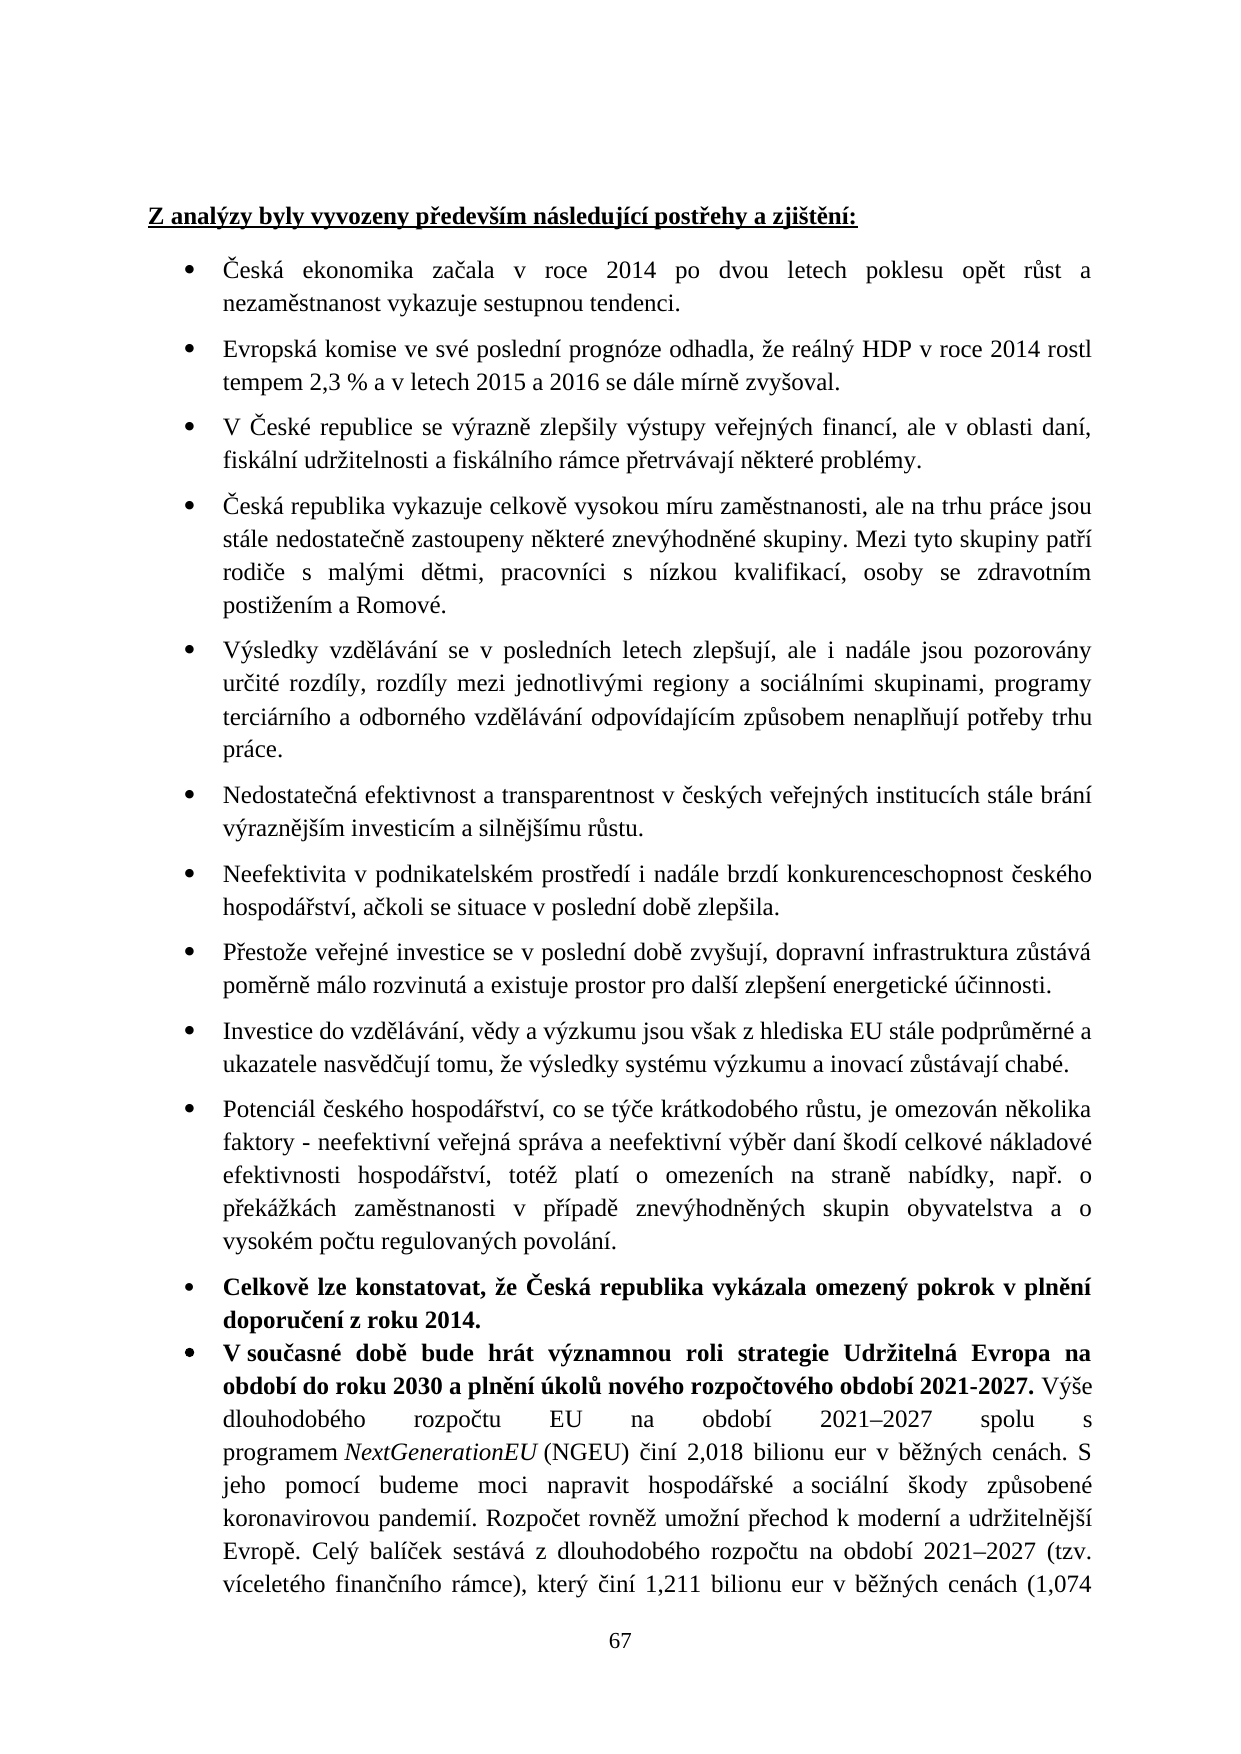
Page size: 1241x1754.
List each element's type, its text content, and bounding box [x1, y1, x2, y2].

list Neefektivita v podnikatelském prostředí i nadále brzdí konkurenceschopnost českého hospodářství, ačkoli se situace v poslední době zlepšila. [185, 859, 1093, 920]
list Přestože veřejné investice se v poslední době zvyšují, dopravní infrastruktura zůstává poměrně málo rozvinutá a existuje prostor pro další zlepšení energetické účinnosti. [185, 937, 1093, 999]
list Investice do vzdělávání, vědy a výzkumu jsou však z hlediska EU stále podprůměrné a ukazatele nasvědčují tomu, že výsledky systému výzkumu a inovací zůstávají chabé. [185, 1016, 1093, 1077]
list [185, 1338, 1093, 1598]
list Evropská komise ve své poslední prognóze odhadla, že reálný HDP v roce 2014 rostl tempem 2,3 % a v letech 2015 a 2016 se dále mírně zvyšoval. [185, 334, 1093, 396]
text Z analýzy byly vyvozeny především následující postřehy a zjištění: [148, 201, 1093, 230]
list Potenciál českého hospodářství, co se týče krátkodobého růstu, je omezován několika faktory - neefektivní veřejná správa a neefektivní výběr daní škodí celkové nákladové efektivnosti hospodářství, totéž platí o omezeních na straně nabídky, např. o překážkách zaměstnanosti v případě znevýhodněných skupin obyvatelstva a o vysokém počtu regulovaných povolání. [185, 1094, 1093, 1255]
list Celkově lze konstatovat, že Česká republika vykázala omezený pokrok v plnění doporučení z roku 2014. [185, 1272, 1093, 1334]
list Česká ekonomika začala v roce 2014 po dvou letech poklesu opět růst a nezaměstnanost vykazuje sestupnou tendenci. [185, 255, 1093, 317]
list Česká republika vykazuje celkově vysokou míru zaměstnanosti, ale na trhu práce jsou stále nedostatečně zastoupeny některé znevýhodněné skupiny. Mezi tyto skupiny patří rodiče s malými dětmi, pracovníci s nízkou kvalifikací, osoby se zdravotním postižením a Romové. [185, 491, 1093, 619]
list Nedostatečná efektivnost a transparentnost v českých veřejných institucích stále brání výraznějším investicím a silnějšímu růstu. [185, 780, 1093, 842]
list V České republice se výrazně zlepšily výstupy veřejných financí, ale v oblasti daní, fiskální udržitelnosti a fiskálního rámce přetrvávají některé problémy. [185, 412, 1093, 474]
list Výsledky vzdělávání se v posledních letech zlepšují, ale i nadále jsou pozorovány určité rozdíly, rozdíly mezi jednotlivými regiony a sociálními skupinami, programy terciárního a odborného vzdělávání odpovídajícím způsobem nenaplňují potřeby trhu práce. [185, 636, 1093, 763]
